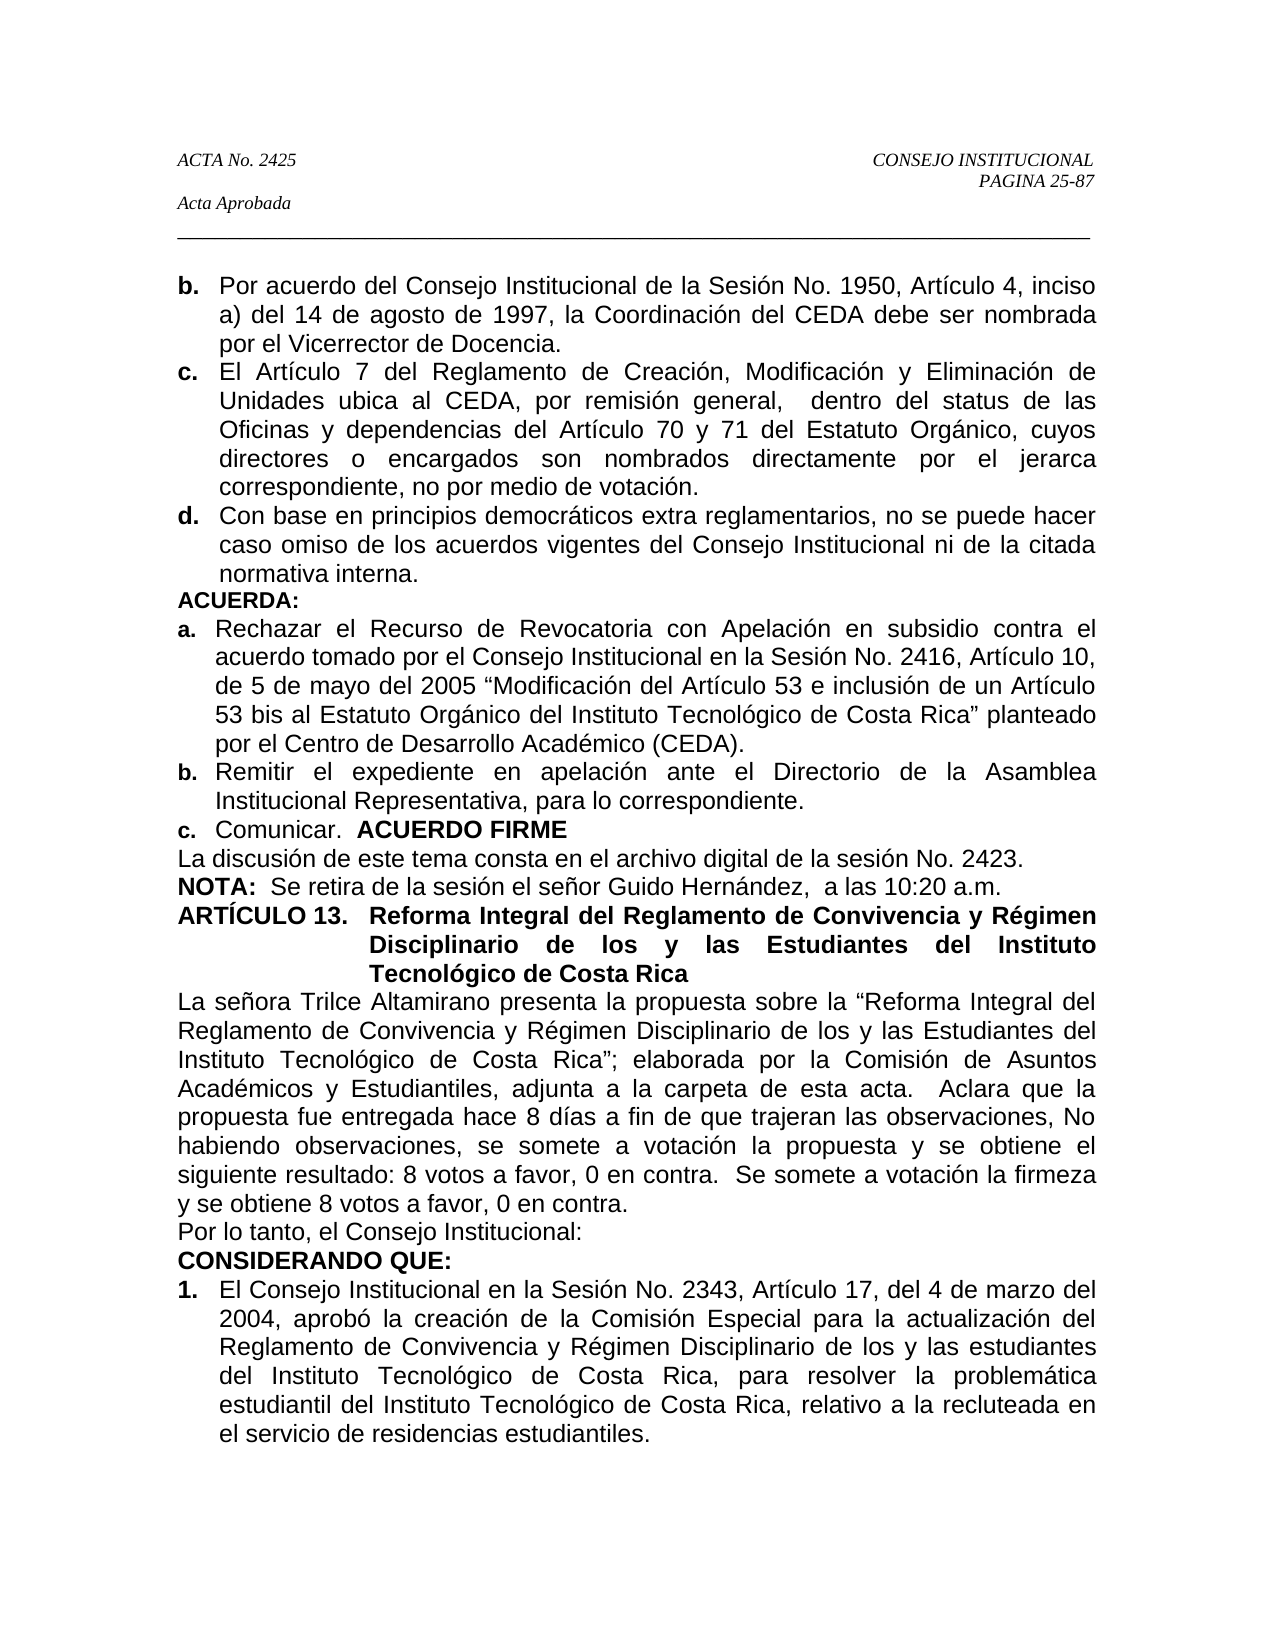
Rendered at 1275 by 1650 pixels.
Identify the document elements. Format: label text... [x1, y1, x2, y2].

list Por acuerdo del Consejo Institucional de la Sesión No. 1950, Artículo 4, inciso a) del 14 de agosto de 1997, la Coordinación del CEDA debe ser nombrada por el Vicerrector de Docencia. [177, 271, 1098, 357]
text La señora Trilce Altamirano presenta la propuesta sobre la “Reforma Integral del Reglamento de Convivencia y Régimen Disciplinario de los y las Estudiantes del Instituto Tecnológico de Costa Rica”; elaborada por la Comisión de Asuntos Académicos y Estudiantiles, adjunta a la carpeta de esta acta. Aclara que la propuesta fue entregada hace 8 días a fin de que trajeran las observaciones, No habiendo observaciones, se somete a votación la propuesta y se obtiene el siguiente resultado: 8 votos a favor, 0 en contra. Se somete a votación la firmeza y se obtiene 8 votos a favor, 0 en contra. [177, 987, 1098, 1217]
text ARTÍCULO 13. Reforma Integral del Reglamento de Convivencia y Régimen Disciplinario de los y las Estudiantes del Instituto Tecnológico de Costa Rica [177, 901, 1098, 987]
text ACUERDA: [177, 587, 1098, 614]
list Con base en principios democráticos extra reglamentarios, no se puede hacer caso omiso de los acuerdos vigentes del Consejo Institucional ni de la citada normativa interna. [177, 501, 1098, 587]
text CONSIDERANDO QUE: [177, 1246, 1098, 1275]
list El Artículo 7 del Reglamento de Creación, Modificación y Eliminación de Unidades ubica al CEDA, por remisión general, dentro del status de las Oficinas y dependencias del Artículo 70 y 71 del Estatuto Orgánico, cuyos directores o encargados son nombrados directamente por el jerarca correspondiente, no por medio de votación. [177, 357, 1098, 501]
list Remitir el expediente en apelación ante el Directorio de la Asamblea Institucional Representativa, para lo correspondiente. [177, 757, 1098, 815]
list El Consejo Institucional en la Sesión No. 2343, Artículo 17, del 4 de marzo del 2004, aprobó la creación de la Comisión Especial para la actualización del Reglamento de Convivencia y Régimen Disciplinario de los y las estudiantes del Instituto Tecnológico de Costa Rica, para resolver la problemática estudiantil del Instituto Tecnológico de Costa Rica, relativo a la recluteada en el servicio de residencias estudiantiles. [177, 1275, 1098, 1447]
list Rechazar el Recurso de Revocatoria con Apelación en subsidio contra el acuerdo tomado por el Consejo Institucional en la Sesión No. 2416, Artículo 10, de 5 de mayo del 2005 “Modificación del Artículo 53 e inclusión de un Artículo 53 bis al Estatuto Orgánico del Instituto Tecnológico de Costa Rica” planteado por el Centro de Desarrollo Académico (CEDA). [177, 614, 1098, 757]
text Por lo tanto, el Consejo Institucional: [177, 1217, 1098, 1246]
text NOTA: Se retira de la sesión el señor Guido Hernández, a las 10:20 a.m. [177, 872, 1098, 901]
list Comunicar. ACUERDO FIRME [177, 815, 1098, 844]
text La discusión de este tema consta en el archivo digital de la sesión No. 2423. [177, 844, 1098, 872]
